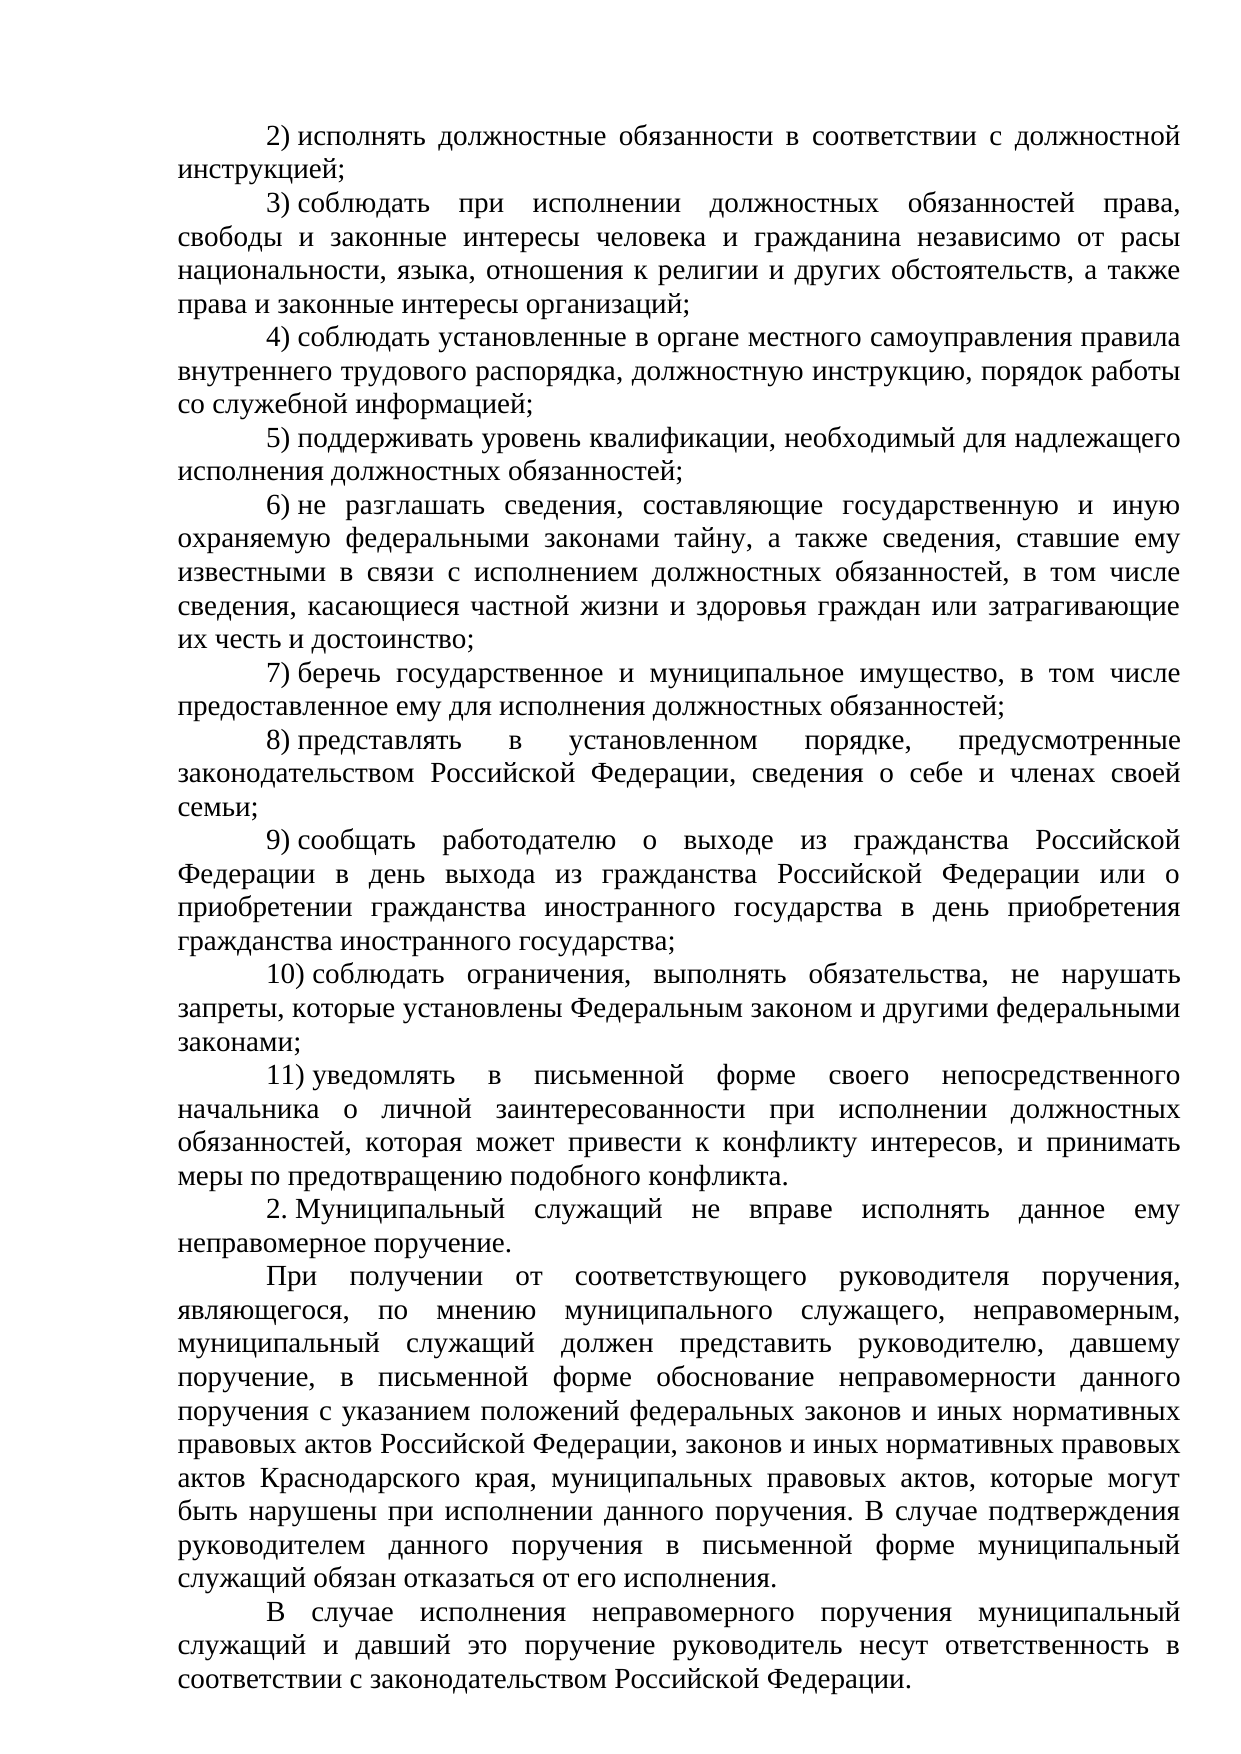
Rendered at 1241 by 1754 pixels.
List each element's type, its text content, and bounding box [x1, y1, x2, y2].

text 11) уведомлять в письменной форме своего непосредственного начальника о личной заинтересованности при исполнении должностных обязанностей, которая может привести к конфликту интересов, и принимать меры по предотвращению подобного конфликта. [177, 1057, 1181, 1191]
text 6) не разглашать сведения, составляющие государственную и иную охраняемую федеральными законами тайну, а также сведения, ставшие ему известными в связи с исполнением должностных обязанностей, в том числе сведения, касающиеся частной жизни и здоровья граждан или затрагивающие их честь и достоинство; [177, 487, 1181, 655]
text При получении от соответствующего руководителя поручения, являющегося, по мнению муниципального служащего, неправомерным, муниципальный служащий должен представить руководителю, давшему поручение, в письменной форме обоснование неправомерности данного поручения с указанием положений федеральных законов и иных нормативных правовых актов Российской Федерации, законов и иных нормативных правовых актов Краснодарского края, муниципальных правовых актов, которые могут быть нарушены при исполнении данного поручения. В случае подтверждения руководителем данного поручения в письменной форме муниципальный служащий обязан отказаться от его исполнения. [177, 1258, 1181, 1594]
text 7) беречь государственное и муниципальное имущество, в том числе предоставленное ему для исполнения должностных обязанностей; [177, 655, 1181, 722]
text 8) представлять в установленном порядке, предусмотренные законодательством Российской Федерации, сведения о себе и членах своей семьи; [177, 722, 1181, 822]
text 4) соблюдать установленные в органе местного самоуправления правила внутреннего трудового распорядка, должностную инструкцию, порядок работы со служебной информацией; [177, 319, 1181, 420]
text 9) сообщать работодателю о выходе из гражданства Российской Федерации в день выхода из гражданства Российской Федерации или о приобретении гражданства иностранного государства в день приобретения гражданства иностранного государства; [177, 822, 1181, 957]
text В случае исполнения неправомерного поручения муниципальный служащий и давший это поручение руководитель несут ответственность в соответствии с законодательством Российской Федерации. [177, 1594, 1181, 1694]
text 5) поддерживать уровень квалификации, необходимый для надлежащего исполнения должностных обязанностей; [177, 420, 1181, 487]
text 3) соблюдать при исполнении должностных обязанностей права, свободы и законные интересы человека и гражданина независимо от расы национальности, языка, отношения к религии и других обстоятельств, а также права и законные интересы организаций; [177, 185, 1181, 319]
text 2. Муниципальный служащий не вправе исполнять данное ему неправомерное поручение. [177, 1191, 1181, 1258]
text 10) соблюдать ограничения, выполнять обязательства, не нарушать запреты, которые установлены Федеральным законом и другими федеральными законами; [177, 957, 1181, 1057]
text 2) исполнять должностные обязанности в соответствии с должностной инструкцией; [177, 118, 1181, 185]
